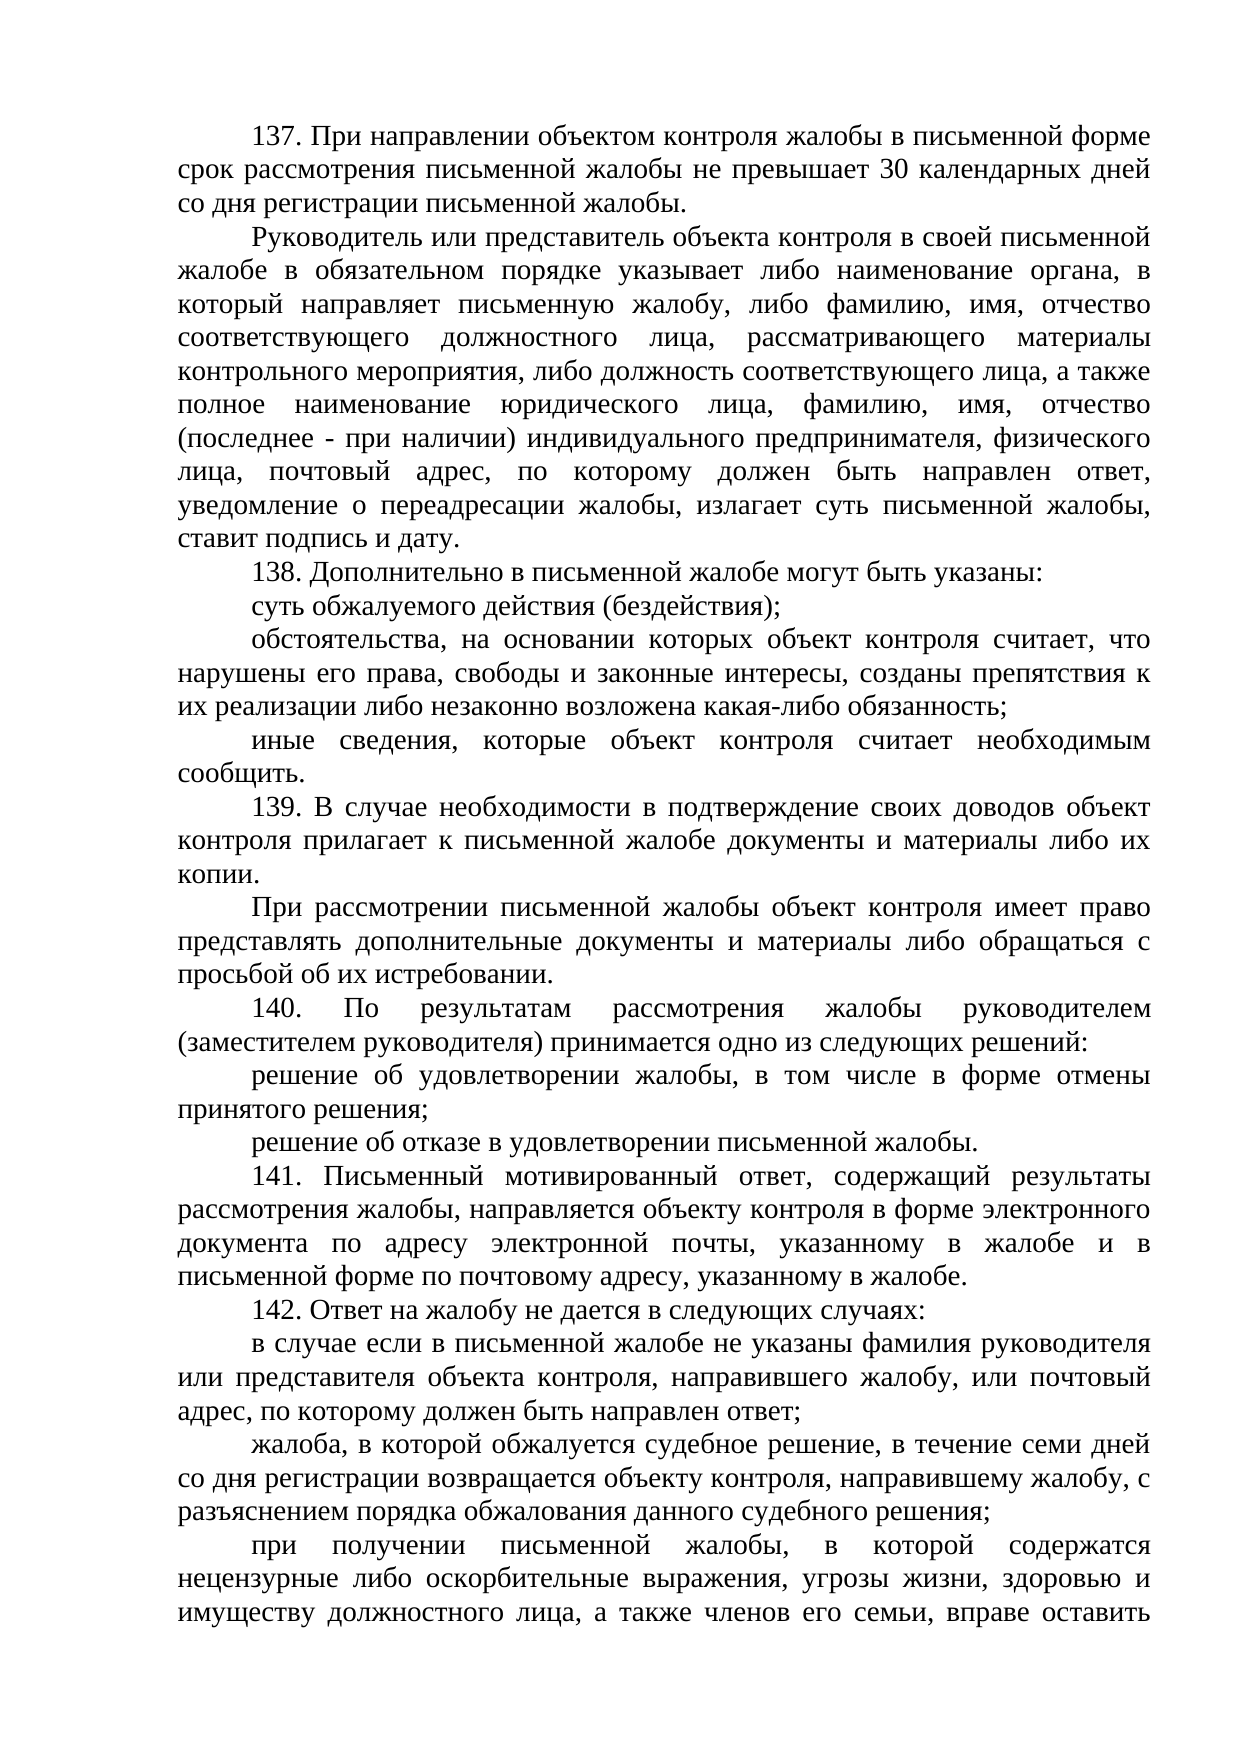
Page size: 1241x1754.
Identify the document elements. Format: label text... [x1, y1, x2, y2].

text При рассмотрении письменной жалобы объект контроля имеет право представлять дополнительные документы и материалы либо обращаться с просьбой об их истребовании. [177, 889, 1152, 990]
text жалоба, в которой обжалуется судебное решение, в течение семи дней со дня регистрации возвращается объекту контроля, направившему жалобу, с разъяснением порядка обжалования данного судебного решения; [177, 1426, 1152, 1527]
text Руководитель или представитель объекта контроля в своей письменной жалобе в обязательном порядке указывает либо наименование органа, в который направляет письменную жалобу, либо фамилию, имя, отчество соответствующего должностного лица, рассматривающего материалы контрольного мероприятия, либо должность соответствующего лица, а также полное наименование юридического лица, фамилию, имя, отчество (последнее - при наличии) индивидуального предпринимателя, физического лица, почтовый адрес, по которому должен быть направлен ответ, уведомление о переадресации жалобы, излагает суть письменной жалобы, ставит подпись и дату. [177, 219, 1152, 554]
text 137. При направлении объектом контроля жалобы в письменной форме срок рассмотрения письменной жалобы не превышает 30 календарных дней со дня регистрации письменной жалобы. [177, 118, 1152, 219]
text 139. В случае необходимости в подтверждение своих доводов объект контроля прилагает к письменной жалобе документы и материалы либо их копии. [177, 789, 1152, 889]
text 138. Дополнительно в письменной жалобе могут быть указаны: [177, 554, 1152, 588]
text иные сведения, которые объект контроля считает необходимым сообщить. [177, 722, 1152, 789]
text решение об удовлетворении жалобы, в том числе в форме отмены принятого решения; [177, 1057, 1152, 1124]
text 141. Письменный мотивированный ответ, содержащий результаты рассмотрения жалобы, направляется объекту контроля в форме электронного документа по адресу электронной почты, указанному в жалобе и в письменной форме по почтовому адресу, указанному в жалобе. [177, 1158, 1152, 1292]
text обстоятельства, на основании которых объект контроля считает, что нарушены его права, свободы и законные интересы, созданы препятствия к их реализации либо незаконно возложена какая-либо обязанность; [177, 621, 1152, 722]
text в случае если в письменной жалобе не указаны фамилия руководителя или представителя объекта контроля, направившего жалобу, или почтовый адрес, по которому должен быть направлен ответ; [177, 1326, 1152, 1426]
text суть обжалуемого действия (бездействия); [177, 588, 1152, 621]
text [177, 1527, 1152, 1627]
text 142. Ответ на жалобу не дается в следующих случаях: [177, 1292, 1152, 1326]
text решение об отказе в удовлетворении письменной жалобы. [177, 1124, 1152, 1158]
text 140. По результатам рассмотрения жалобы руководителем (заместителем руководителя) принимается одно из следующих решений: [177, 990, 1152, 1057]
